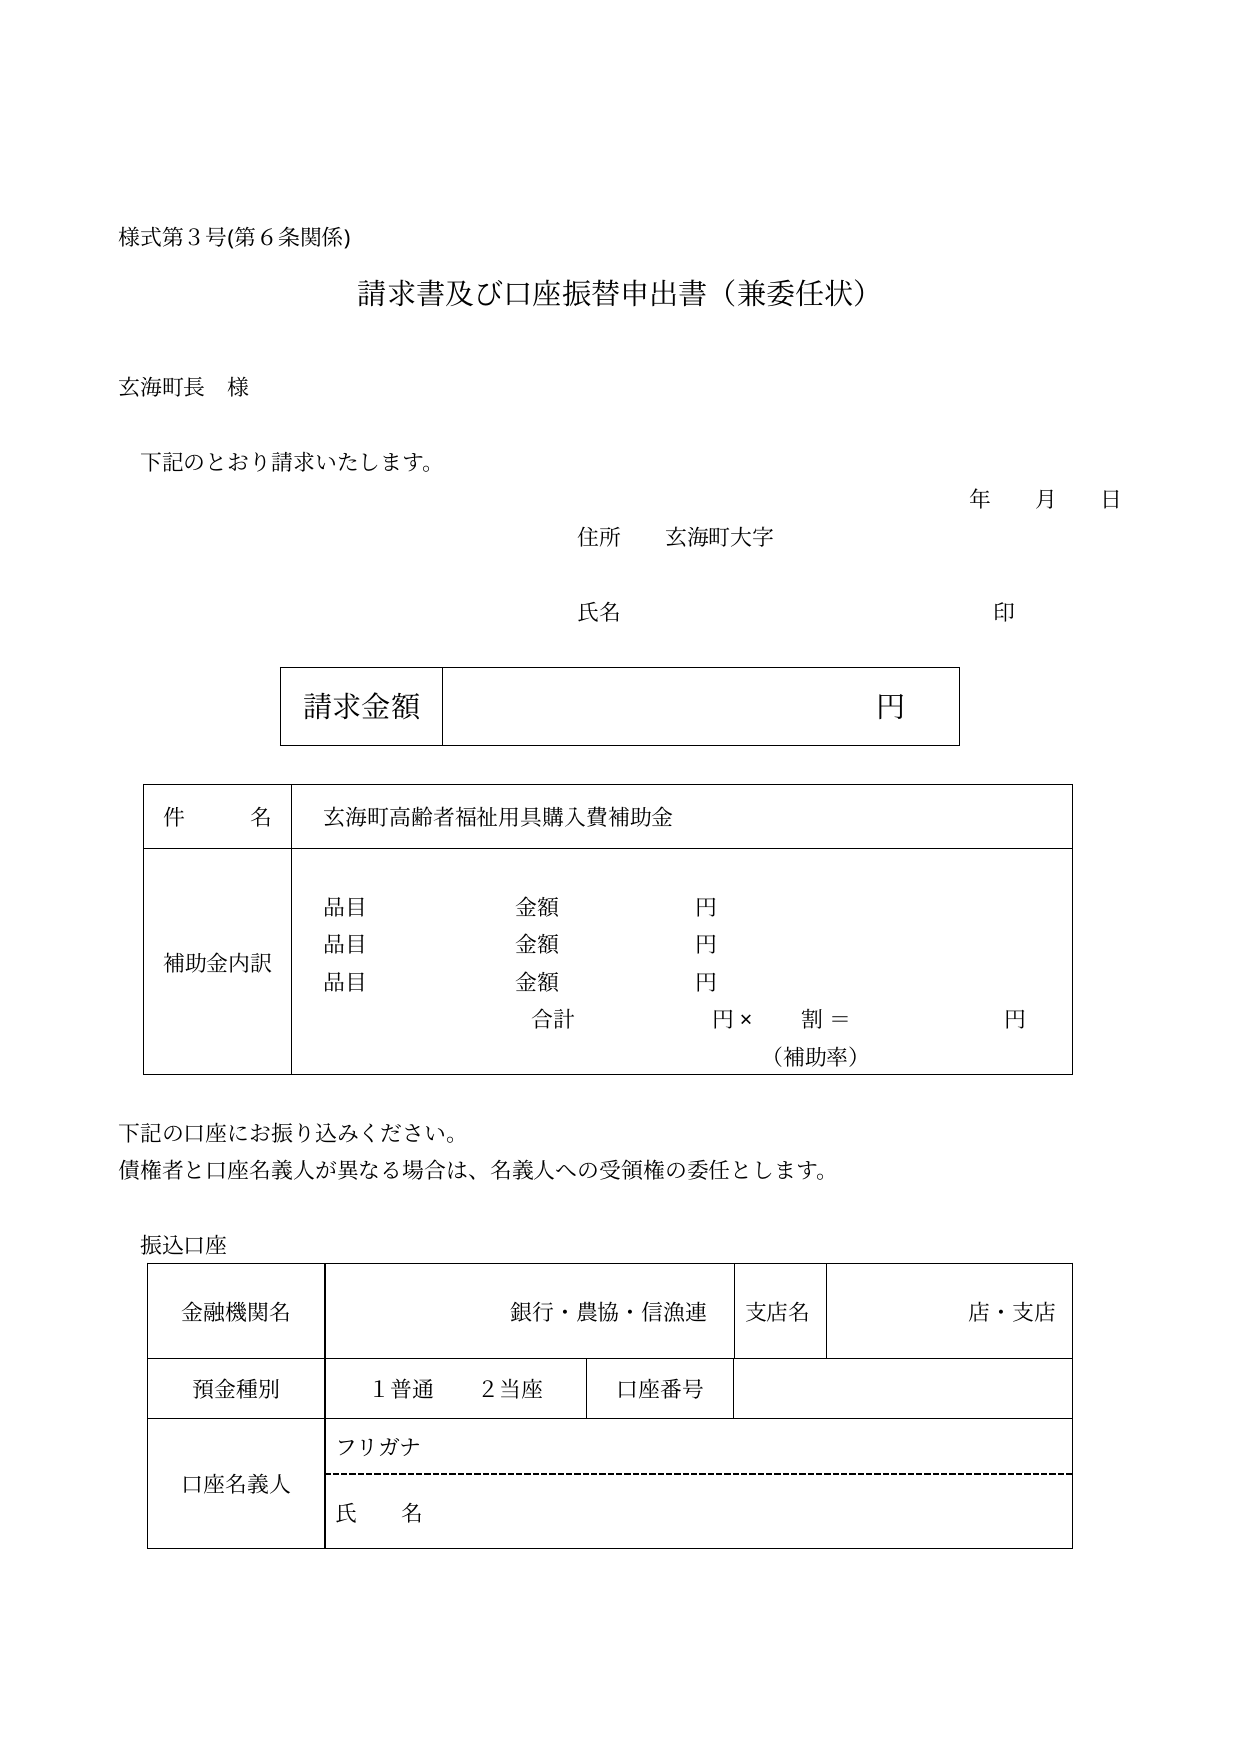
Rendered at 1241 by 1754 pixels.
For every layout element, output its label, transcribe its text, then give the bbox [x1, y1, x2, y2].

table_cell フリガナ [326, 1419, 1072, 1473]
text 玄海町長 様 [118, 367, 1122, 404]
table_header 件 名 [144, 785, 291, 848]
table_cell 氏 名 [326, 1473, 1072, 1547]
table_cell [734, 1359, 1072, 1417]
text 債権者と口座名義人が異なる場合は、名義人への受領権の委任とします。 [118, 1150, 1122, 1188]
table_header 金融機関名 [148, 1264, 324, 1358]
table_cell 口座番号 [587, 1359, 733, 1417]
table_cell 口座名義人 [148, 1419, 324, 1547]
table_cell １普通 ２当座 [326, 1359, 586, 1417]
table_header 銀行・農協・信漁連 [326, 1264, 734, 1358]
text 振込口座 [118, 1225, 1122, 1263]
text 年 月 日 [118, 479, 1122, 517]
table_header 玄海町高齢者福祉用具購入費補助金 [292, 785, 1072, 848]
text 様式第３号(第６条関係) [118, 217, 1122, 254]
table_cell 補助金内訳 [144, 849, 291, 1074]
text 住所 玄海町大字 [118, 517, 1122, 554]
table_header 請求金額 [281, 668, 442, 745]
table_header 店・支店 [827, 1264, 1072, 1358]
text 請求書及び口座振替申出書（兼委任状） [118, 254, 1122, 329]
table_cell 預金種別 [148, 1359, 324, 1417]
table_header 支店名 [735, 1264, 826, 1358]
text 下記のとおり請求いたします。 [118, 442, 1122, 479]
table_header 円 [443, 668, 959, 745]
text 下記の口座にお振り込みください。 [118, 1113, 1122, 1150]
text 氏名 印 [118, 592, 1122, 629]
table_cell 品目 金額 円 品目 金額 円 品目 金額 円 合計 円 × 割 ＝ 円 （補助率） [292, 849, 1072, 1074]
